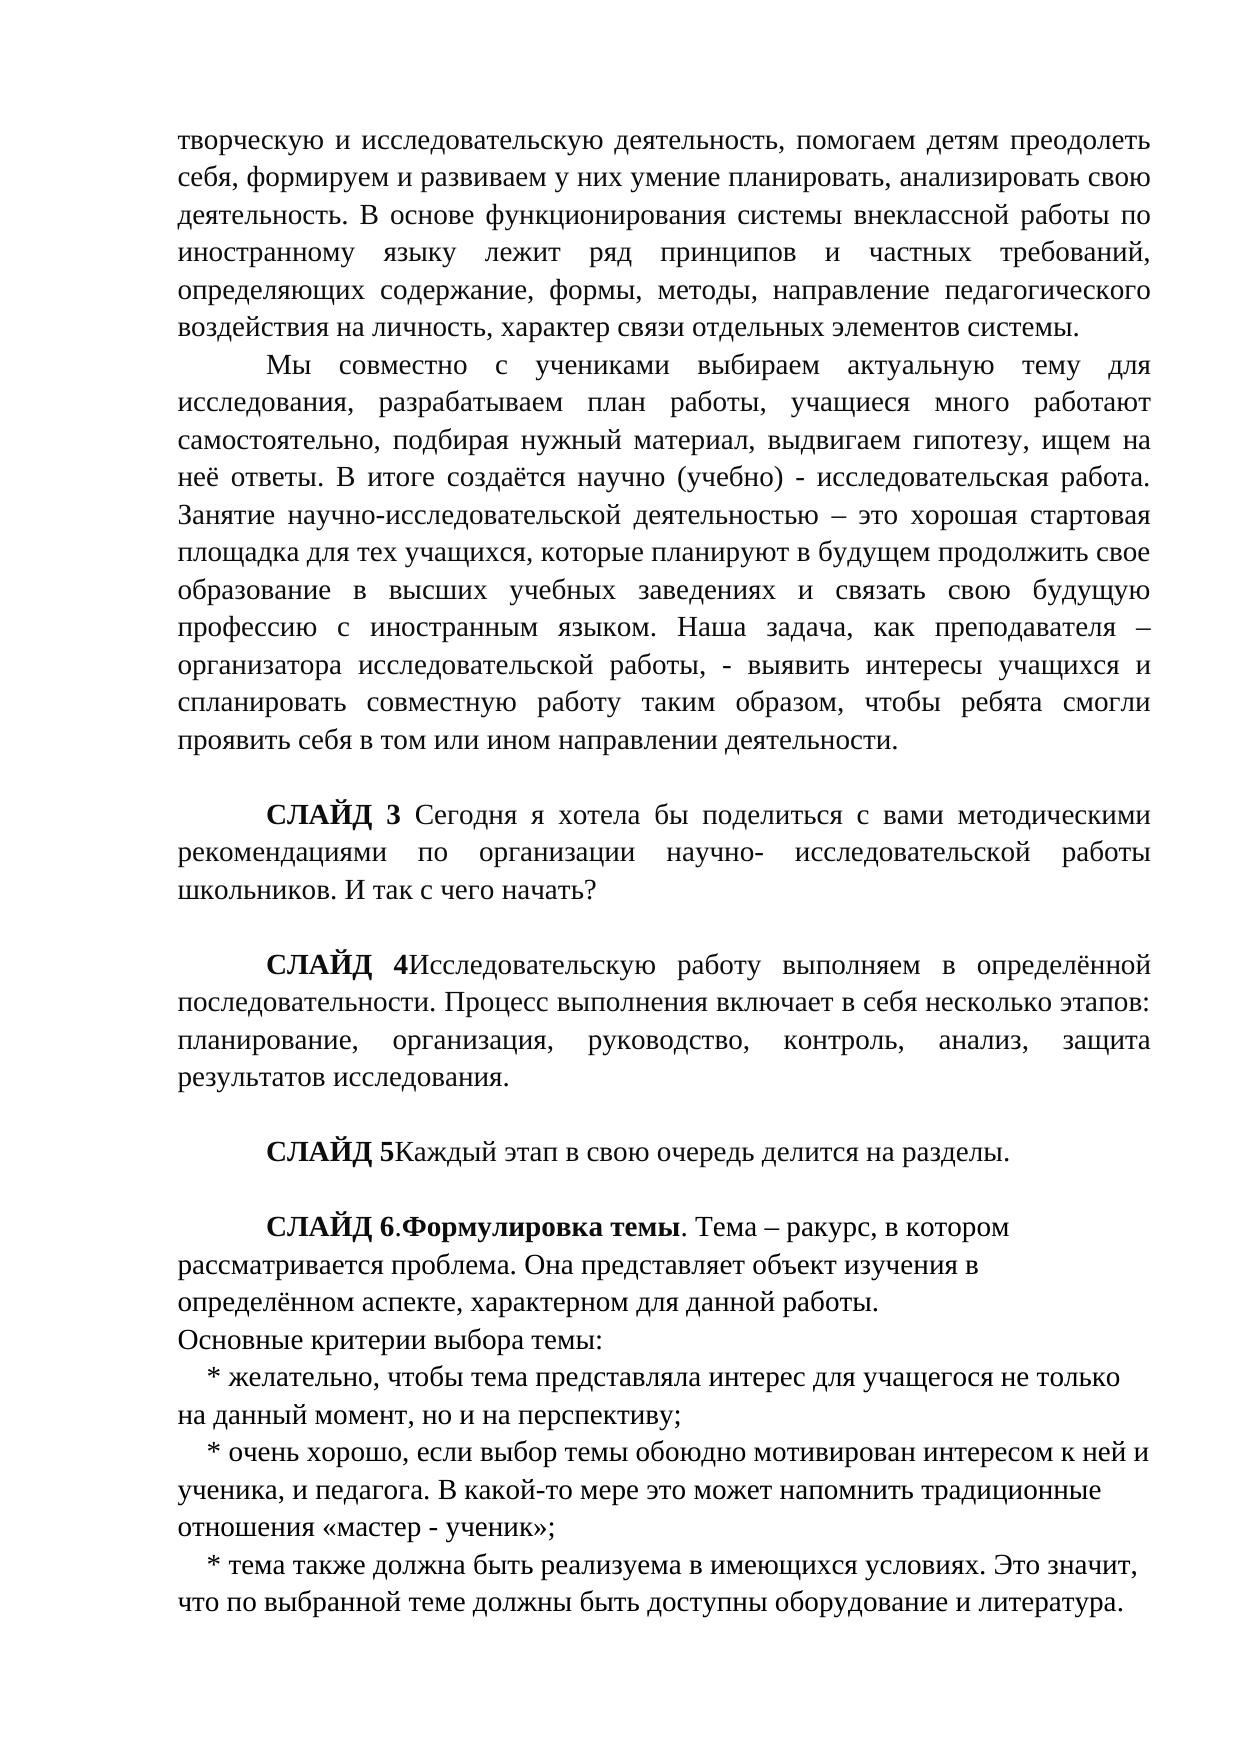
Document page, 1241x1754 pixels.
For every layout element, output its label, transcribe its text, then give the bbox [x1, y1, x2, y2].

text СЛАЙД 4Исследовательскую работу выполняем в определённой последовательности. Процесс выполнения включает в себя несколько этапов: планирование, организация, руководство, контроль, анализ, защита результатов исследования. [177, 943, 1152, 1093]
text СЛАЙД 3 Сегодня я хотела бы поделиться с вами методическими рекомендациями по организации научно- исследовательской работы школьников. И так с чего начать? [177, 793, 1152, 906]
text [177, 118, 1152, 343]
text СЛАЙД 5Каждый этап в свою очередь делится на разделы. [177, 1131, 1152, 1168]
text Мы совместно c учениками выбираем актуальную тему для исследования, разрабатываем план работы, учащиеся много работают самостоятельно, подбирая нужный материал, выдвигаем гипотезу, ищем на неё ответы. В итоге создаётся научно (учебно) - исследовательская работа. Занятие научно-исследовательской деятельностью – это хорошая стартовая площадка для тех учащихся, которые планируют в будущем продолжить свое образование в высших учебных заведениях и связать свою будущую профессию с иностранным языком. Наша задача, как преподавателя – организатора исследовательской работы, - выявить интересы учащихся и спланировать совместную работу таким образом, чтобы ребята смогли проявить себя в том или ином направлении деятельности. [177, 343, 1152, 756]
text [177, 1206, 1152, 1618]
